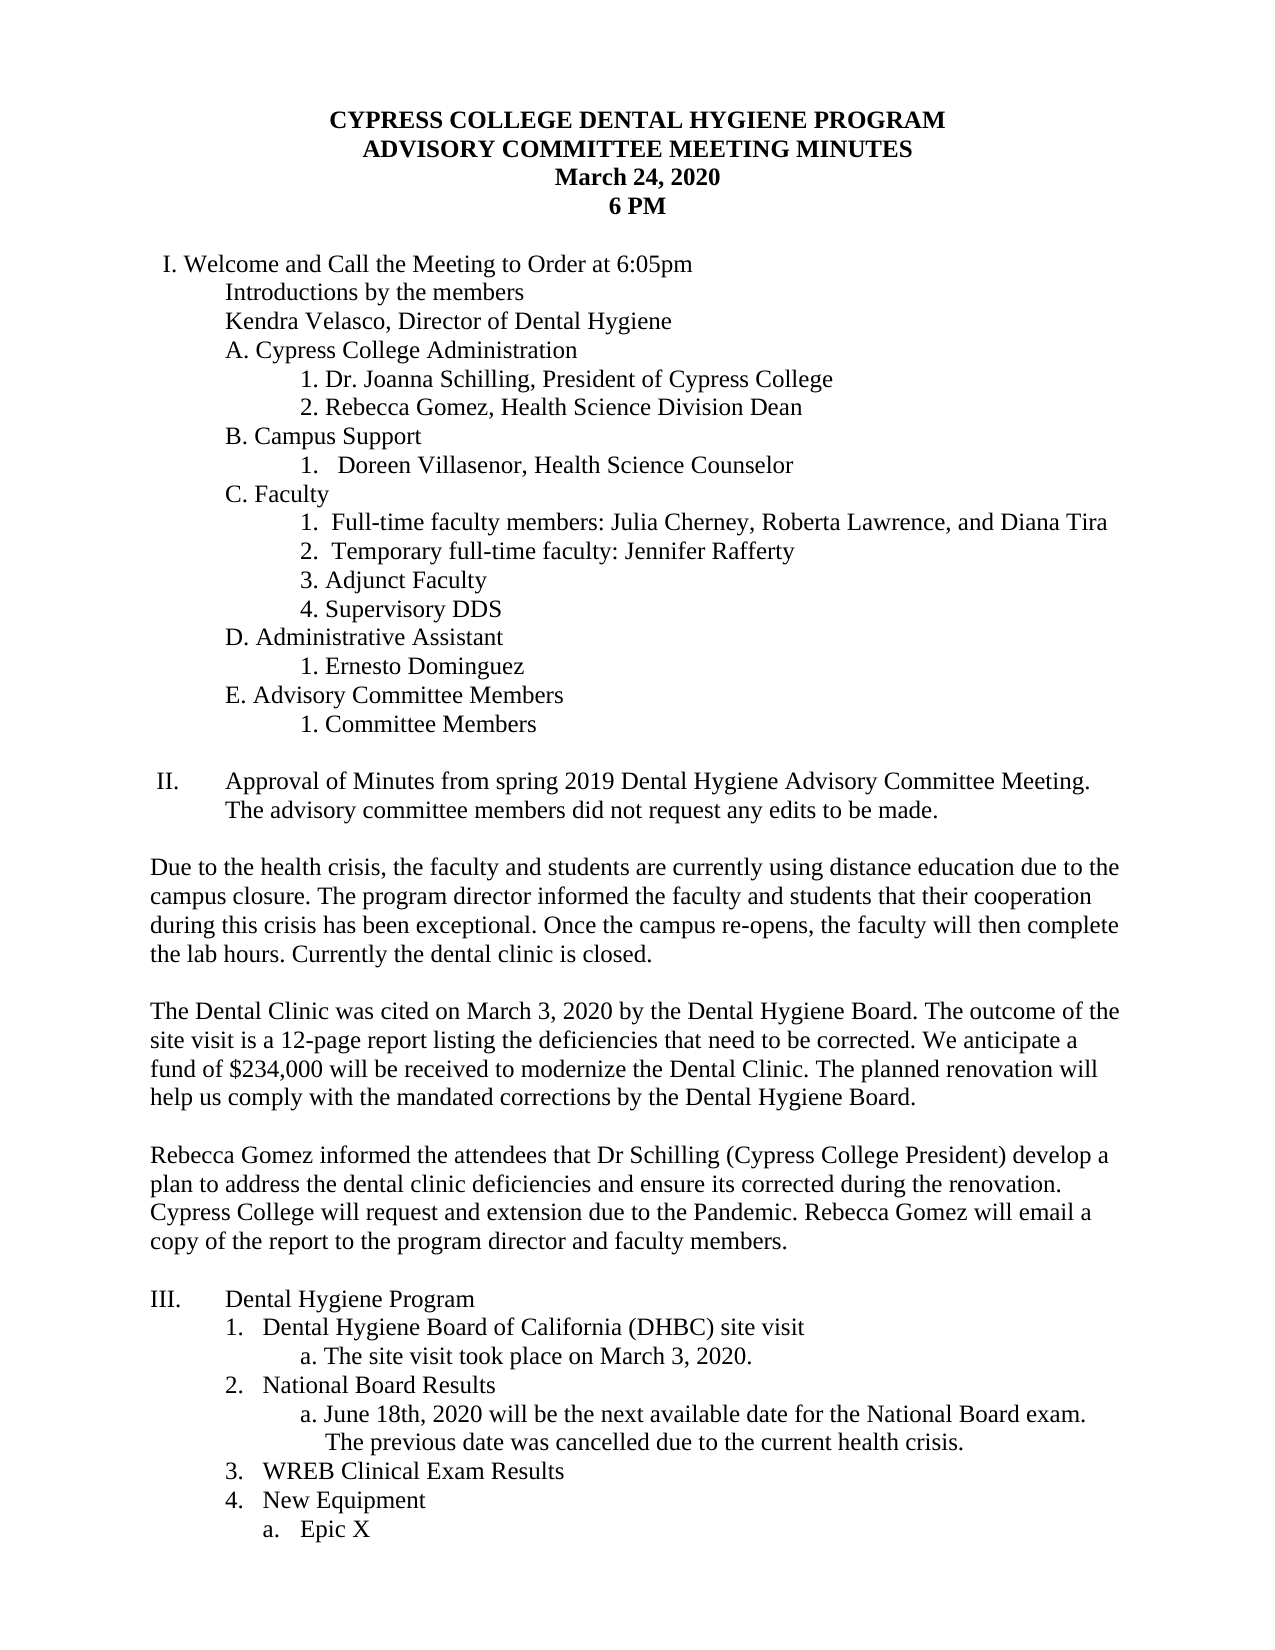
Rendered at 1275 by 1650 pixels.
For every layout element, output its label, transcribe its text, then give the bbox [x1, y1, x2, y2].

list a. June 18th, 2020 will be the next available date for the National Board exam. [150, 1399, 1125, 1427]
text Introductions by the members [150, 277, 1125, 306]
text CYPRESS COLLEGE DENTAL HYGIENE PROGRAM [150, 105, 1125, 134]
text ADVISORY COMMITTEE MEETING MINUTES [150, 134, 1125, 162]
text 1. Ernesto Dominguez [150, 651, 1125, 680]
text 3. Adjunct Faculty [300, 565, 1125, 594]
text 1. Committee Members [150, 709, 1125, 737]
list Dental Hygiene Board of California (DHBC) site visit [225, 1312, 1125, 1341]
text 2. Rebecca Gomez, Health Science Division Dean [150, 392, 1125, 421]
list Doreen Villasenor, Health Science Counselor [300, 450, 1125, 479]
text E. Advisory Committee Members [150, 680, 1125, 709]
text Due to the health crisis, the faculty and students are currently using distance education due to the campus closure. The program director informed the faculty and students that their cooperation during this crisis has been exceptional. Once the campus re-opens, the faculty will then complete the lab hours. Currently the dental clinic is closed. [150, 852, 1125, 967]
text A. Cypress College Administration [150, 335, 1125, 364]
text 6 PM [150, 191, 1125, 220]
text B. Campus Support [150, 421, 1125, 450]
text 2. Temporary full-time faculty: Jennifer Rafferty [150, 536, 1125, 565]
text C. Faculty [150, 479, 1125, 507]
text Kendra Velasco, Director of Dental Hygiene [150, 306, 1125, 335]
text 1. Dr. Joanna Schilling, President of Cypress College [150, 364, 1125, 392]
list WREB Clinical Exam Results [225, 1456, 1125, 1485]
list New Equipment [225, 1485, 1125, 1514]
text The advisory committee members did not request any edits to be made. [150, 795, 1125, 824]
text III. Dental Hygiene Program [150, 1284, 1125, 1312]
list Epic X [262, 1514, 1125, 1542]
list National Board Results [225, 1370, 1125, 1399]
text I. Welcome and Call the Meeting to Order at 6:05pm [150, 249, 1125, 277]
text Rebecca Gomez informed the attendees that Dr Schilling (Cypress College President) develop a plan to address the dental clinic deficiencies and ensure its corrected during the renovation. Cypress College will request and extension due to the Pandemic. Rebecca Gomez will email a copy of the report to the program director and faculty members. [150, 1140, 1125, 1255]
text II. Approval of Minutes from spring 2019 Dental Hygiene Advisory Committee Meeting. [150, 766, 1125, 795]
list The previous date was cancelled due to the current health crisis. [150, 1427, 1125, 1456]
text 1. Full-time faculty members: Julia Cherney, Roberta Lawrence, and Diana Tira [150, 507, 1125, 536]
text 4. Supervisory DDS [300, 594, 1125, 622]
text March 24, 2020 [150, 162, 1125, 191]
text D. Administrative Assistant [150, 622, 1125, 651]
list a. The site visit took place on March 3, 2020. [150, 1341, 1125, 1370]
text The Dental Clinic was cited on March 3, 2020 by the Dental Hygiene Board. The outcome of the site visit is a 12-page report listing the deficiencies that need to be corrected. We anticipate a fund of $234,000 will be received to modernize the Dental Clinic. The planned renovation will help us comply with the mandated corrections by the Dental Hygiene Board. [150, 996, 1125, 1111]
